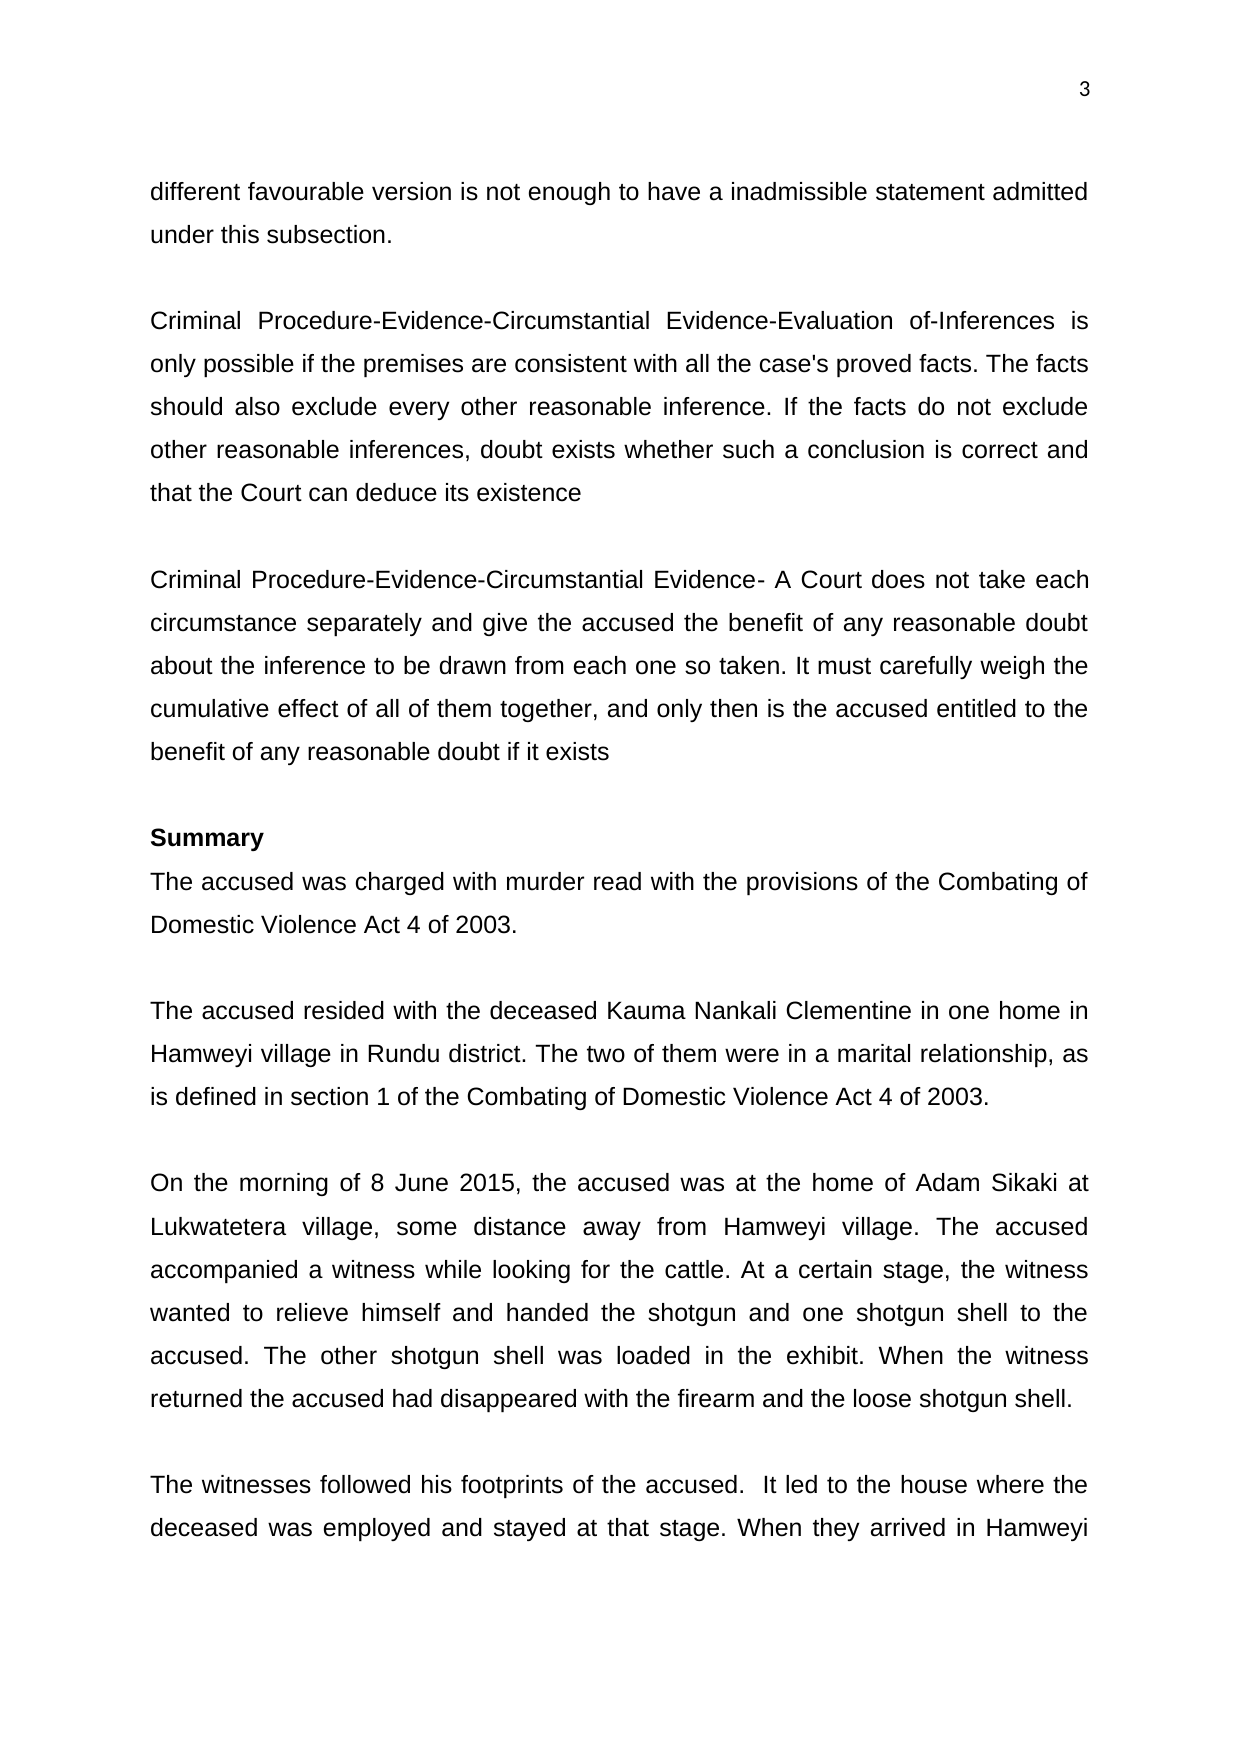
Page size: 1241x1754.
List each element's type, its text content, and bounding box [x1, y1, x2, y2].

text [150, 177, 1090, 248]
text Criminal Procedure-Evidence-Circumstantial Evidence-Evaluation of-Inferences is only possible if the premises are consistent with all the case's proved facts. The facts should also exclude every other reasonable inference. If the facts do not exclude other reasonable inferences, doubt exists whether such a conclusion is correct and that the Court can deduce its existence [150, 306, 1090, 507]
text Summary [150, 823, 1090, 852]
text On the morning of 8 June 2015, the accused was at the home of Adam Sikaki at Lukwatetera village, some distance away from Hamweyi village. The accused accompanied a witness while looking for the cattle. At a certain stage, the witness wanted to relieve himself and handed the shotgun and one shotgun shell to the accused. The other shotgun shell was loaded in the exhibit. When the witness returned the accused had disappeared with the firearm and the loose shotgun shell. [150, 1168, 1090, 1413]
text Criminal Procedure-Evidence-Circumstantial Evidence- A Court does not take each circumstance separately and give the accused the benefit of any reasonable doubt about the inference to be drawn from each one so taken. It must carefully weigh the cumulative effect of all of them together, and only then is the accused entitled to the benefit of any reasonable doubt if it exists [150, 565, 1090, 766]
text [150, 1470, 1090, 1542]
text The accused was charged with murder read with the provisions of the Combating of Domestic Violence Act 4 of 2003. [150, 867, 1090, 938]
text The accused resided with the deceased Kauma Nankali Clementine in one home in Hamweyi village in Rundu district. The two of them were in a marital relationship, as is defined in section 1 of the Combating of Domestic Violence Act 4 of 2003. [150, 996, 1090, 1111]
